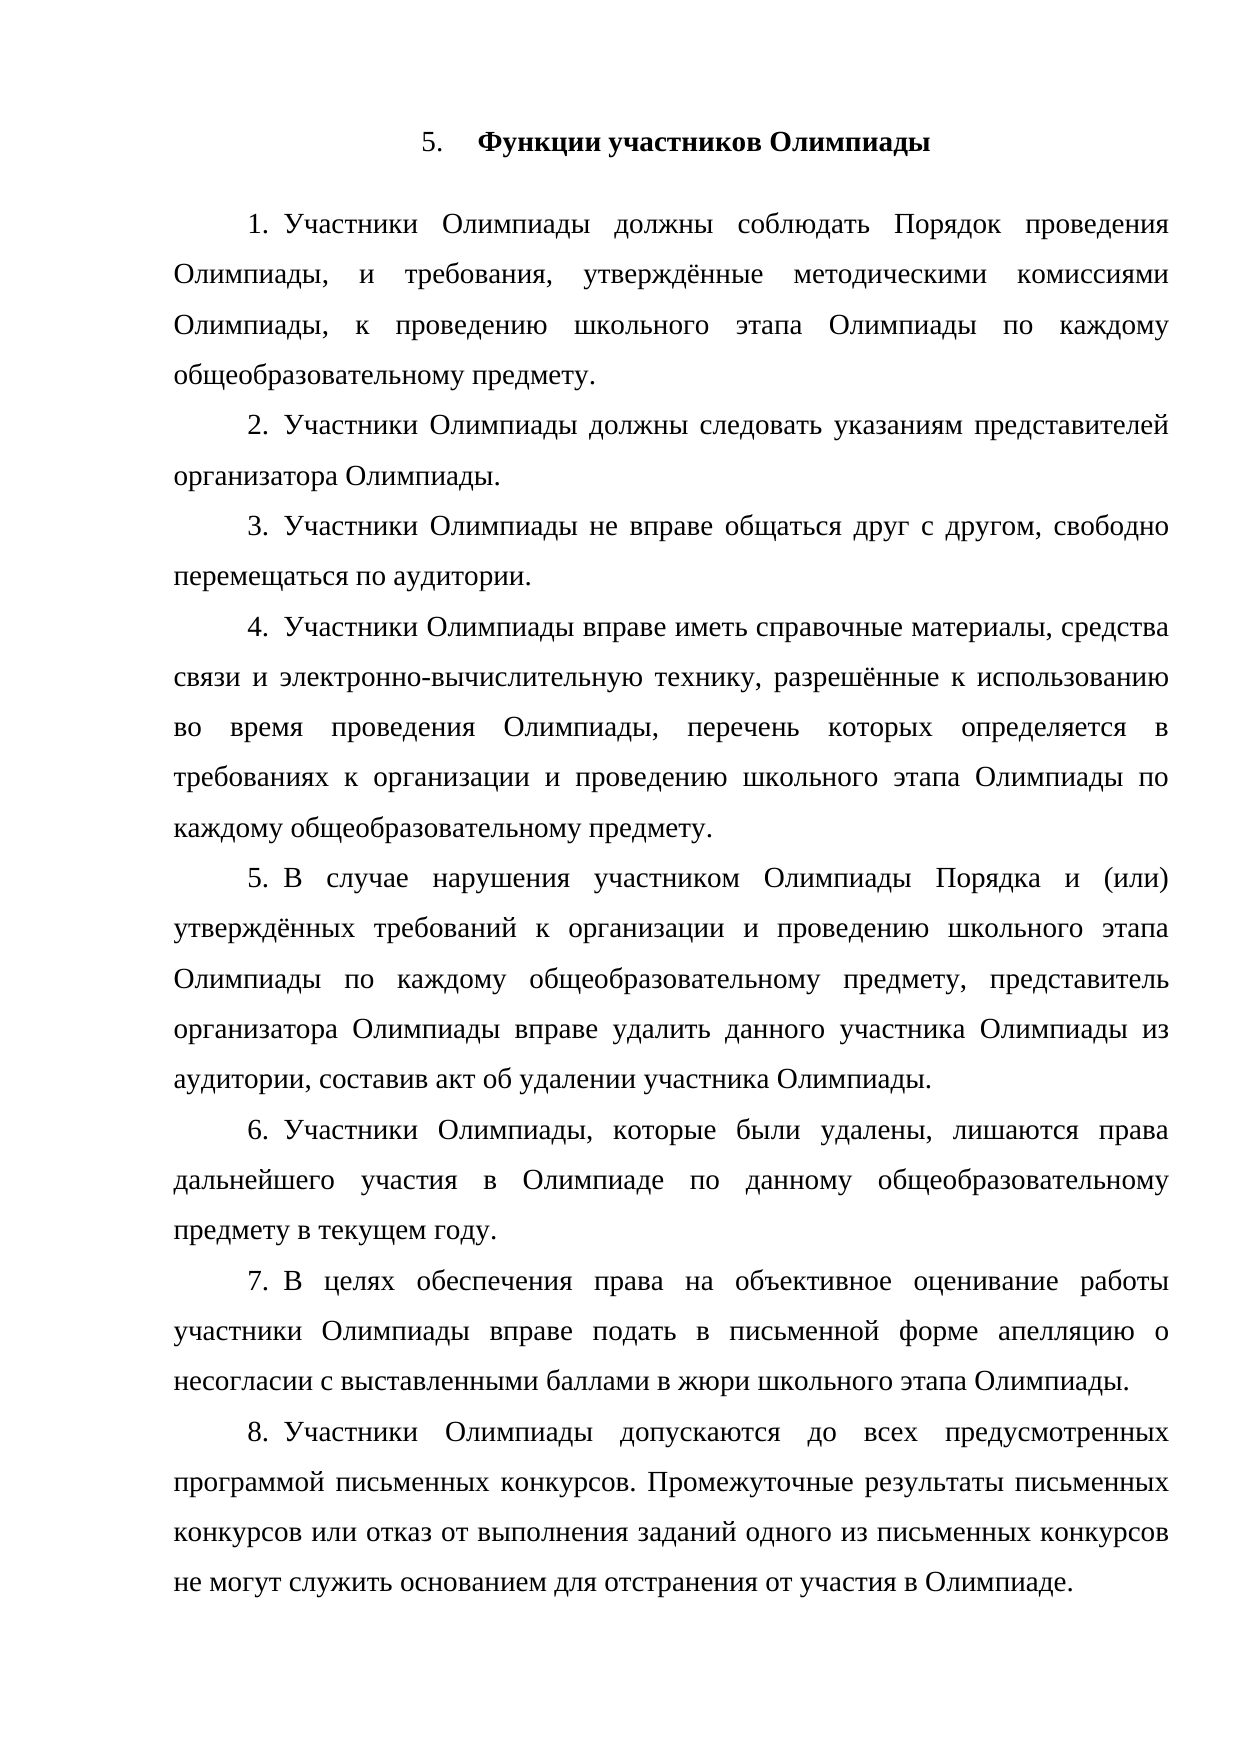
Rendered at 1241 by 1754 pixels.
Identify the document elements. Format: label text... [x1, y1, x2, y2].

list Функции участников Олимпиады [421, 124, 1170, 158]
list Участники Олимпиады вправе иметь справочные материалы, средства связи и электронно-вычислительную технику, разрешённые к использованию во время проведения Олимпиады, перечень которых определяется в требованиях к организации и проведению школьного этапа Олимпиады по каждому общеобразовательному предмету. [173, 609, 1170, 843]
list Участники Олимпиады должны соблюдать Порядок проведения Олимпиады, и требования, утверждённые методическими комиссиями Олимпиады, к проведению школьного этапа Олимпиады по каждому общеобразовательному предмету. [173, 206, 1170, 391]
list Участники Олимпиады должны следовать указаниям представителей организатора Олимпиады. [173, 407, 1170, 491]
list Участники Олимпиады, которые были удалены, лишаются права дальнейшего участия в Олимпиаде по данному общеобразовательному предмету в текущем году. [173, 1112, 1170, 1246]
list В целях обеспечения права на объективное оценивание работы участники Олимпиады вправе подать в письменной форме апелляцию о несогласии с выставленными баллами в жюри школьного этапа Олимпиады. [173, 1263, 1170, 1397]
list Участники Олимпиады допускаются до всех предусмотренных программой письменных конкурсов. Промежуточные результаты письменных конкурсов или отказ от выполнения заданий одного из письменных конкурсов не могут служить основанием для отстранения от участия в Олимпиаде. [173, 1414, 1170, 1598]
list Участники Олимпиады не вправе общаться друг с другом, свободно перемещаться по аудитории. [173, 508, 1170, 592]
list В случае нарушения участником Олимпиады Порядка и (или) утверждённых требований к организации и проведению школьного этапа Олимпиады по каждому общеобразовательному предмету, представитель организатора Олимпиады вправе удалить данного участника Олимпиады из аудитории, составив акт об удалении участника Олимпиады. [173, 860, 1170, 1095]
